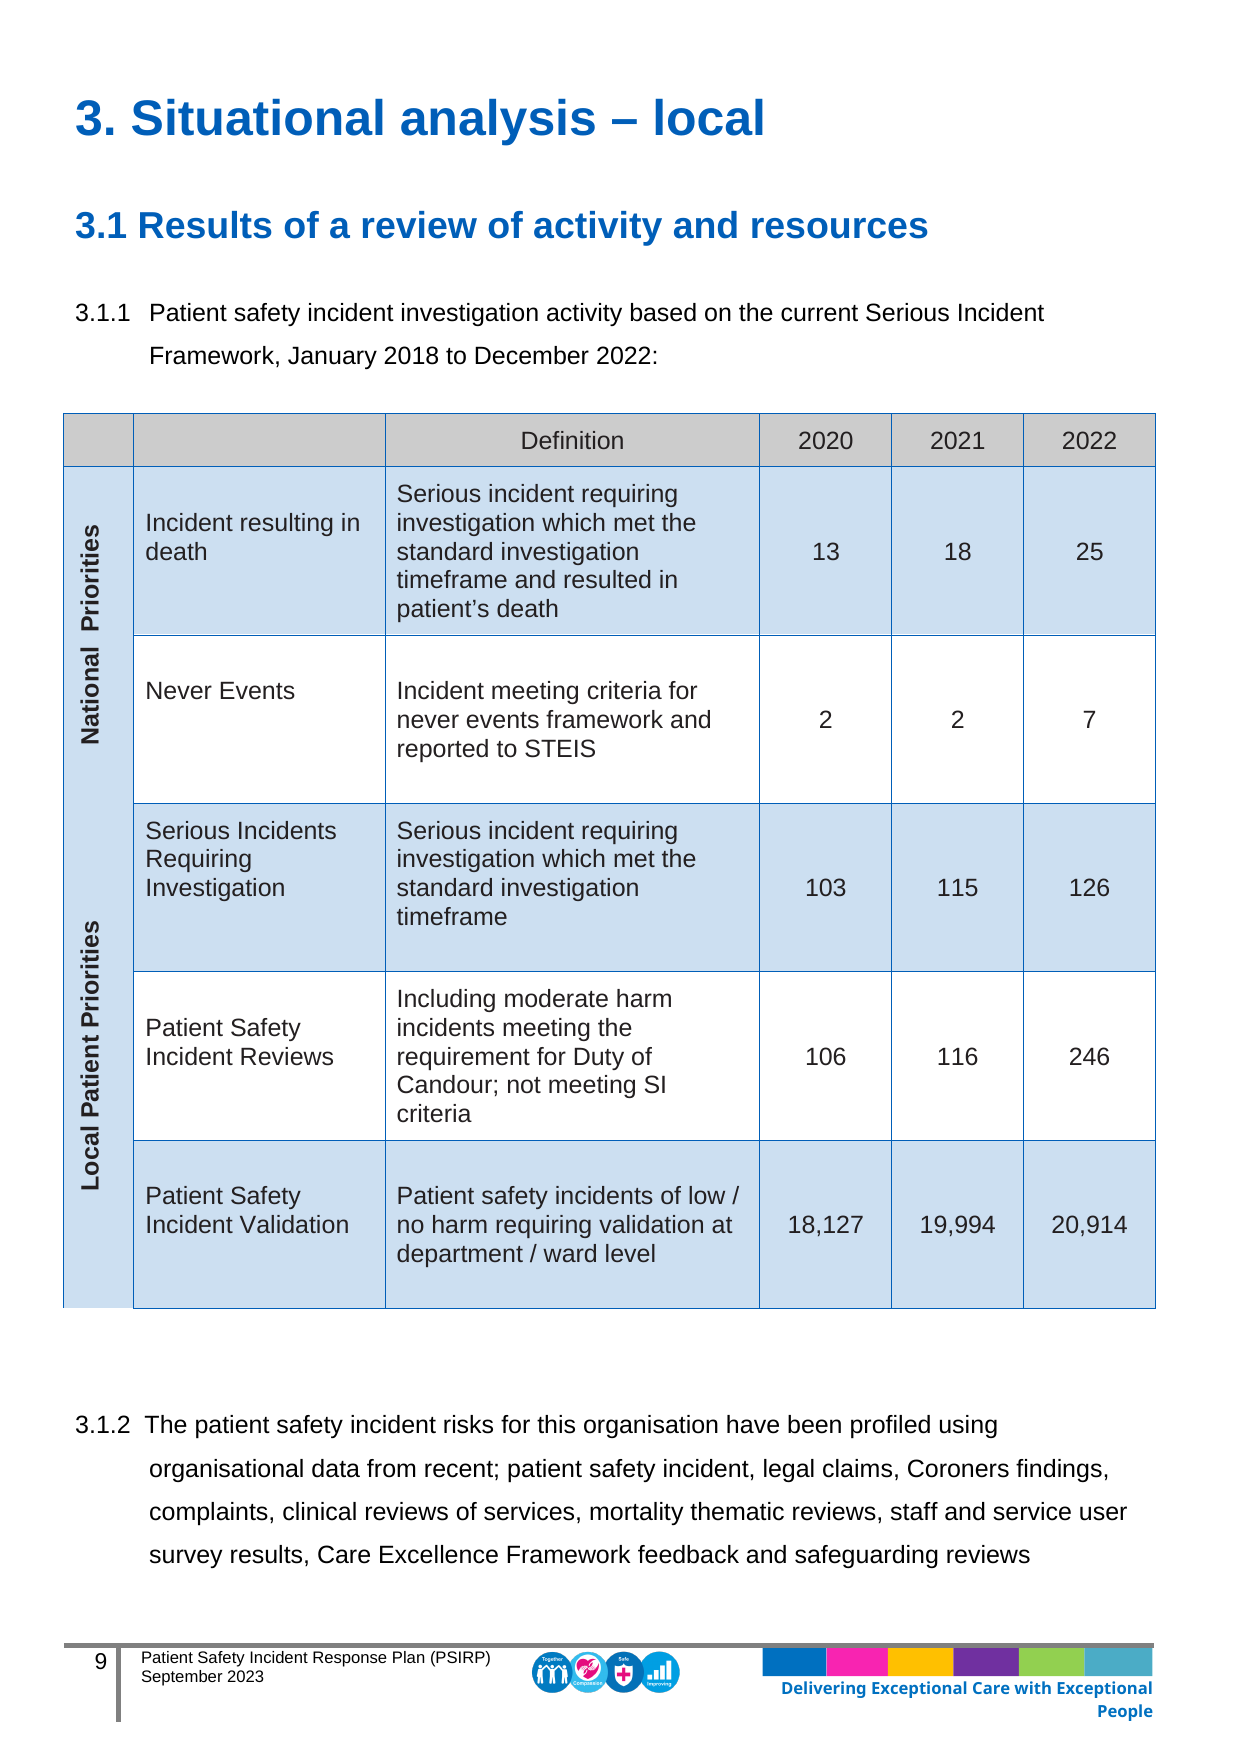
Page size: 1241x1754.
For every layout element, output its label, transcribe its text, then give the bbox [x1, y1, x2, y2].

table_cell 7 [1024, 636, 1155, 803]
table_cell Serious incident requiring investigation which met the standard investigation timeframe [386, 804, 759, 971]
table_cell 115 [892, 804, 1023, 971]
table_cell 103 [760, 804, 891, 971]
table_header [64, 414, 133, 466]
table_cell Serious incident requiring investigation which met the standard investigation timeframe and resulted in patient’s death [386, 467, 759, 634]
table_header 2022 [1024, 414, 1155, 466]
text 3.1.1 Patient safety incident investigation activity based on the current Serious Incident Framework, January 2018 to December 2022: [75, 297, 1144, 369]
picture [528, 1647, 684, 1697]
table_cell 19,994 [892, 1141, 1023, 1308]
table_cell Patient Safety Incident Validation [134, 1141, 385, 1308]
table_header 2021 [892, 414, 1023, 466]
table_cell 20,914 [1024, 1141, 1155, 1308]
table_cell Incident resulting in death [134, 467, 385, 634]
table_cell Including moderate harm incidents meeting the requirement for Duty of Candour; not meeting SI criteria [386, 972, 759, 1139]
table_cell Local Patient Priorities [64, 803, 133, 1308]
table_cell 18 [892, 467, 1023, 634]
text 3.1.2 The patient safety incident risks for this organisation have been profiled using organisational data from recent; patient safety incident, legal claims, Coroners findings, complaints, clinical reviews of services, mortality thematic reviews, staff and service user survey results, Care Excellence Framework feedback and safeguarding reviews [75, 1410, 1144, 1568]
table_cell 2 [892, 636, 1023, 803]
table_cell 13 [760, 467, 891, 634]
table_cell Patient safety incidents of low / no harm requiring validation at department / ward level [386, 1141, 759, 1308]
table_cell Serious Incidents Requiring Investigation [134, 804, 385, 971]
table_cell 116 [892, 972, 1023, 1139]
table_cell 106 [760, 972, 891, 1139]
text 3. Situational analysis – local [75, 88, 1144, 146]
table_header Definition [386, 414, 759, 466]
table_header 2020 [760, 414, 891, 466]
table_cell Incident meeting criteria for never events framework and reported to STEIS [386, 636, 759, 803]
table_cell 246 [1024, 972, 1155, 1139]
table_cell 18,127 [760, 1141, 891, 1308]
table_cell 126 [1024, 804, 1155, 971]
text 3.1 Results of a review of activity and resources [75, 204, 1144, 247]
table_cell National Priorities [64, 467, 133, 803]
table_cell 25 [1024, 467, 1155, 634]
table_cell 2 [760, 636, 891, 803]
table_cell Never Events [134, 636, 385, 803]
table_header [134, 414, 385, 466]
table_cell Patient Safety Incident Reviews [134, 972, 385, 1139]
